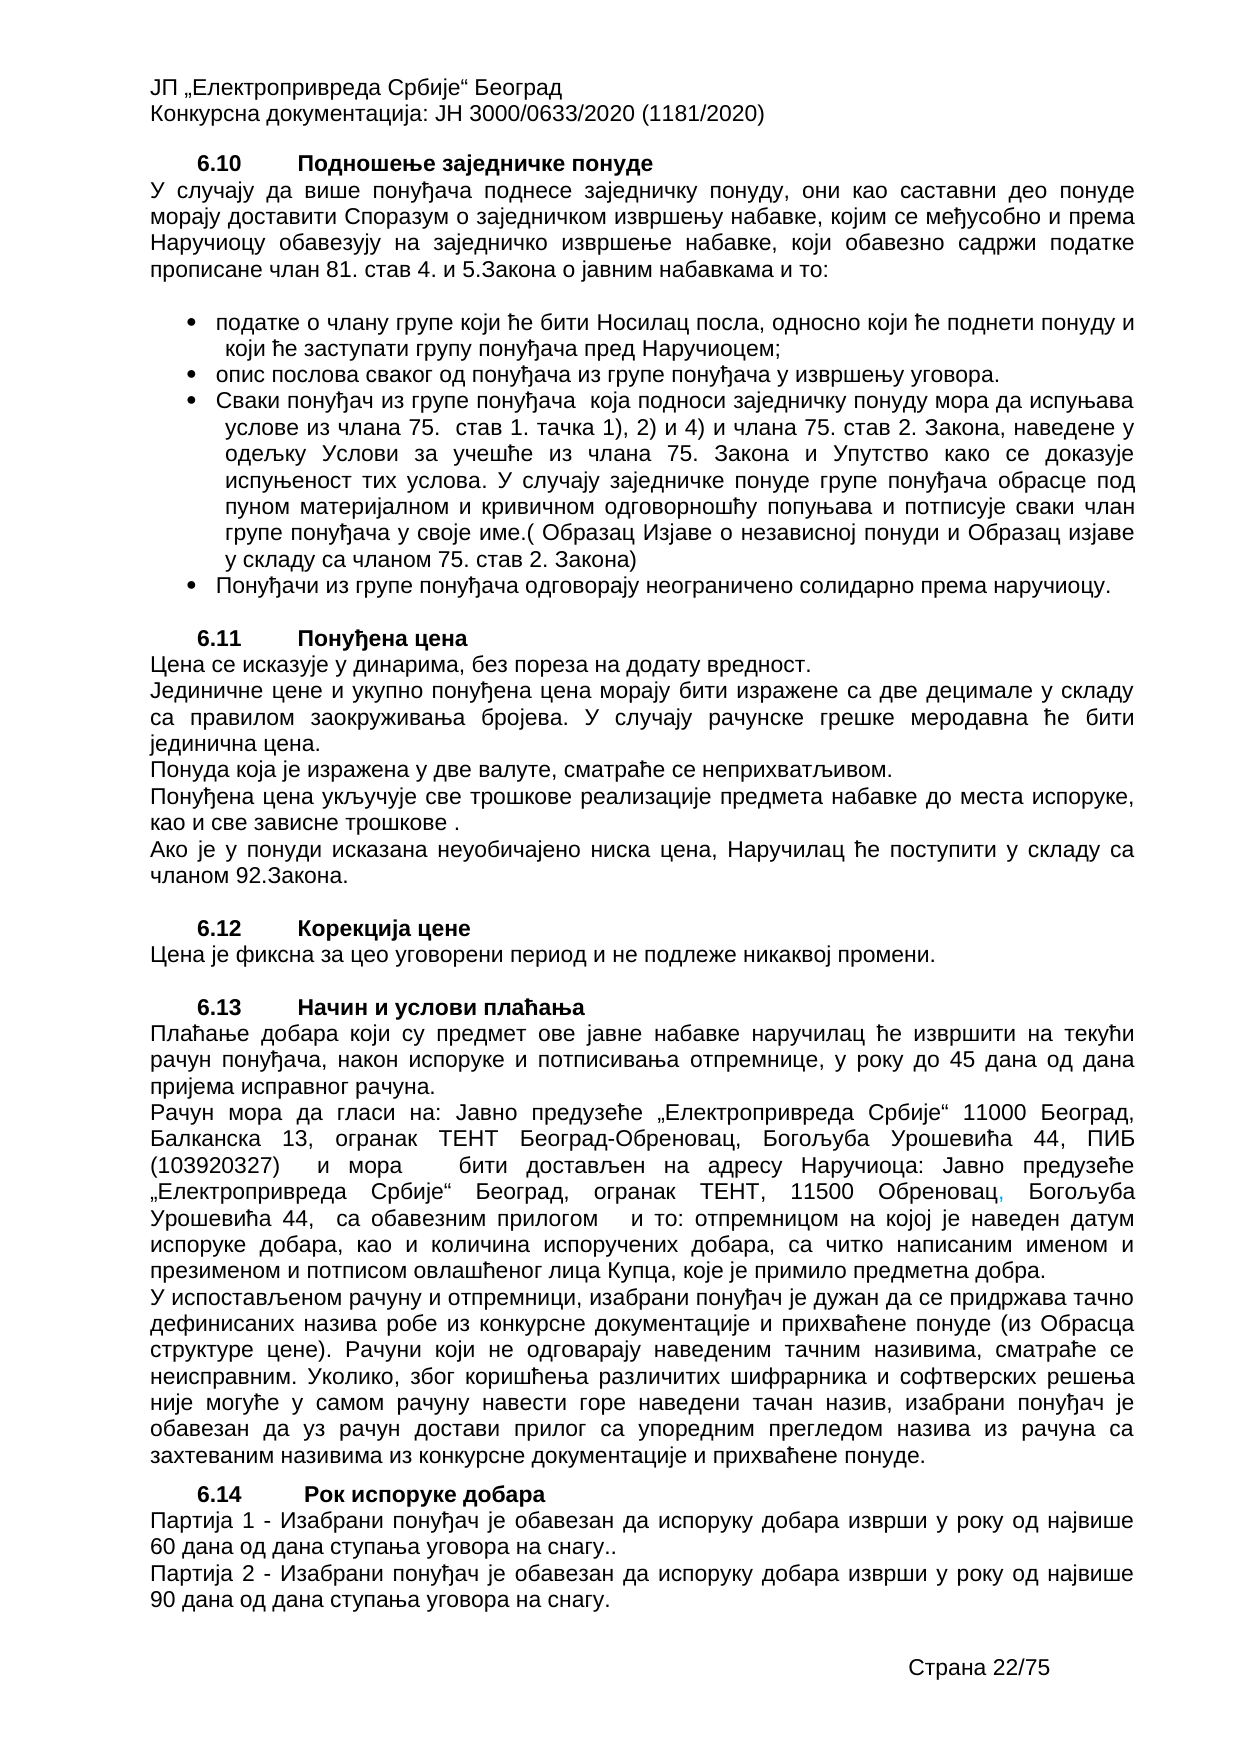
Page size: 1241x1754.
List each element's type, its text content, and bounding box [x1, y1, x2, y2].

text Понуђена цена укључује све трошкове реализације предмета набавке до места испоруке, као и све зависне трошкове . [150, 783, 1135, 836]
list Корекција цене [197, 914, 1135, 941]
text опис послова сваког од понуђача из групе понуђача у извршењу уговора. [187, 361, 1135, 387]
list Подношење заједничке понуде [197, 150, 1135, 177]
text Цена се исказује у динарима, без пореза на додату вредност. [150, 651, 1135, 677]
text Партија 2 - Изабрани понуђач је обавезан да испоруку добара изврши у року од највише 90 дана од дана ступања уговора на снагу. [150, 1559, 1135, 1612]
text У случају да више понуђача поднесе заједничку понуду, они као саставни део понуде морају доставити Споразум о заједничком извршењу набавке, којим се међусобно и према Наручиоцу обавезују на заједничко извршење набавке, који обавезно садржи податке прописане члан 81. став 4. и 5.Закона о јавним набавкама и то: [150, 177, 1135, 282]
subtitle Рок испоруке добара [197, 1481, 1135, 1507]
text Цена је фиксна за цео уговорени период и не подлеже никаквој промени. [150, 941, 1135, 967]
text Рачун мора да гласи на: Јавно предузеће „Електропривреда Србије“ 11000 Београд, Балканска 13, огранак ТЕНТ Београд-Обреновац, Богољуба Урошевића 44, ПИБ (103920327) и мора бити достављен на адресу Наручиоца: Јавно предузеће „Електропривреда Србије“ Београд, огранак ТЕНТ, 11500 Обреновац, Богољуба Урошевића 44, са обавезним прилогом и то: отпремницом на којој је наведен датум испоруке добара, као и количина испоручених добара, са читко написаним именом и презименом и потписом овлашћеног лица Купца, које је примило предметна добра. [150, 1099, 1135, 1283]
text Ако је у понуди исказана неуобичајено ниска цена, Наручилац ће поступити у складу са чланом 92.Закона. [150, 836, 1135, 888]
text Понуђачи из групе понуђача одговорају неограничено солидарно према наручиоцу. [187, 572, 1135, 598]
text Плаћање добара који су предмет ове јавне набавке наручилац ће извршити на текући рачун понуђача, након испоруке и потписивања отпремнице, у року до 45 дана од дана пријема исправног рачуна. [150, 1020, 1135, 1099]
list Понуђена цена [197, 625, 1135, 651]
text Јединичне цене и укупно понуђена цена морају бити изражене са две децимале у складу са правилом заокруживања бројева. У случају рачунске грешке меродавна ће бити јединична цена. [150, 677, 1135, 756]
list Начин и услови плаћања [197, 994, 1135, 1020]
text У испостављеном рачуну и отпремници, изабрани понуђач је дужан да се придржава тачно дефинисаних назива робе из конкурсне документације и прихваћене понуде (из Обрасца структуре цене). Рачуни који не одговарају наведеним тачним називима, сматраће се неисправним. Уколико, због коришћења различитих шифрарника и софтверских решења није могуће у самом рачуну навести горе наведени тачан назив, изабрани понуђач је обавезан да уз рачун достави прилог са упоредним прегледом назива из рачуна са захтеваним називима из конкурсне документације и прихваћене понуде. [150, 1283, 1135, 1468]
text Понуда која је изражена у две валуте, сматраће се неприхватљивом. [150, 756, 1135, 783]
text Партија 1 - Изабрани понуђач је обавезан да испоруку добара изврши у року од највише 60 дана од дана ступања уговора на снагу.. [150, 1507, 1135, 1559]
text податке о члану групе који ће бити Носилац посла, односно који ће поднети понуду и који ће заступати групу понуђача пред Наручиоцем; [187, 308, 1135, 361]
text Сваки понуђач из групе понуђача која подноси заједничку понуду мора да испуњава услове из члана 75. став 1. тачка 1), 2) и 4) и члана 75. став 2. Закона, наведене у одељку Услови за учешће из члана 75. Закона и Упутство како се доказује испуњеност тих услова. У случају заједничке понуде групе понуђача обрасце под пуном материјалном и кривичном одговорношћу попуњава и потписује сваки члан групе понуђача у своје име.( Образац Изјаве о независној понуди и Образац изјаве у складу са чланом 75. став 2. Закона) [187, 387, 1135, 572]
